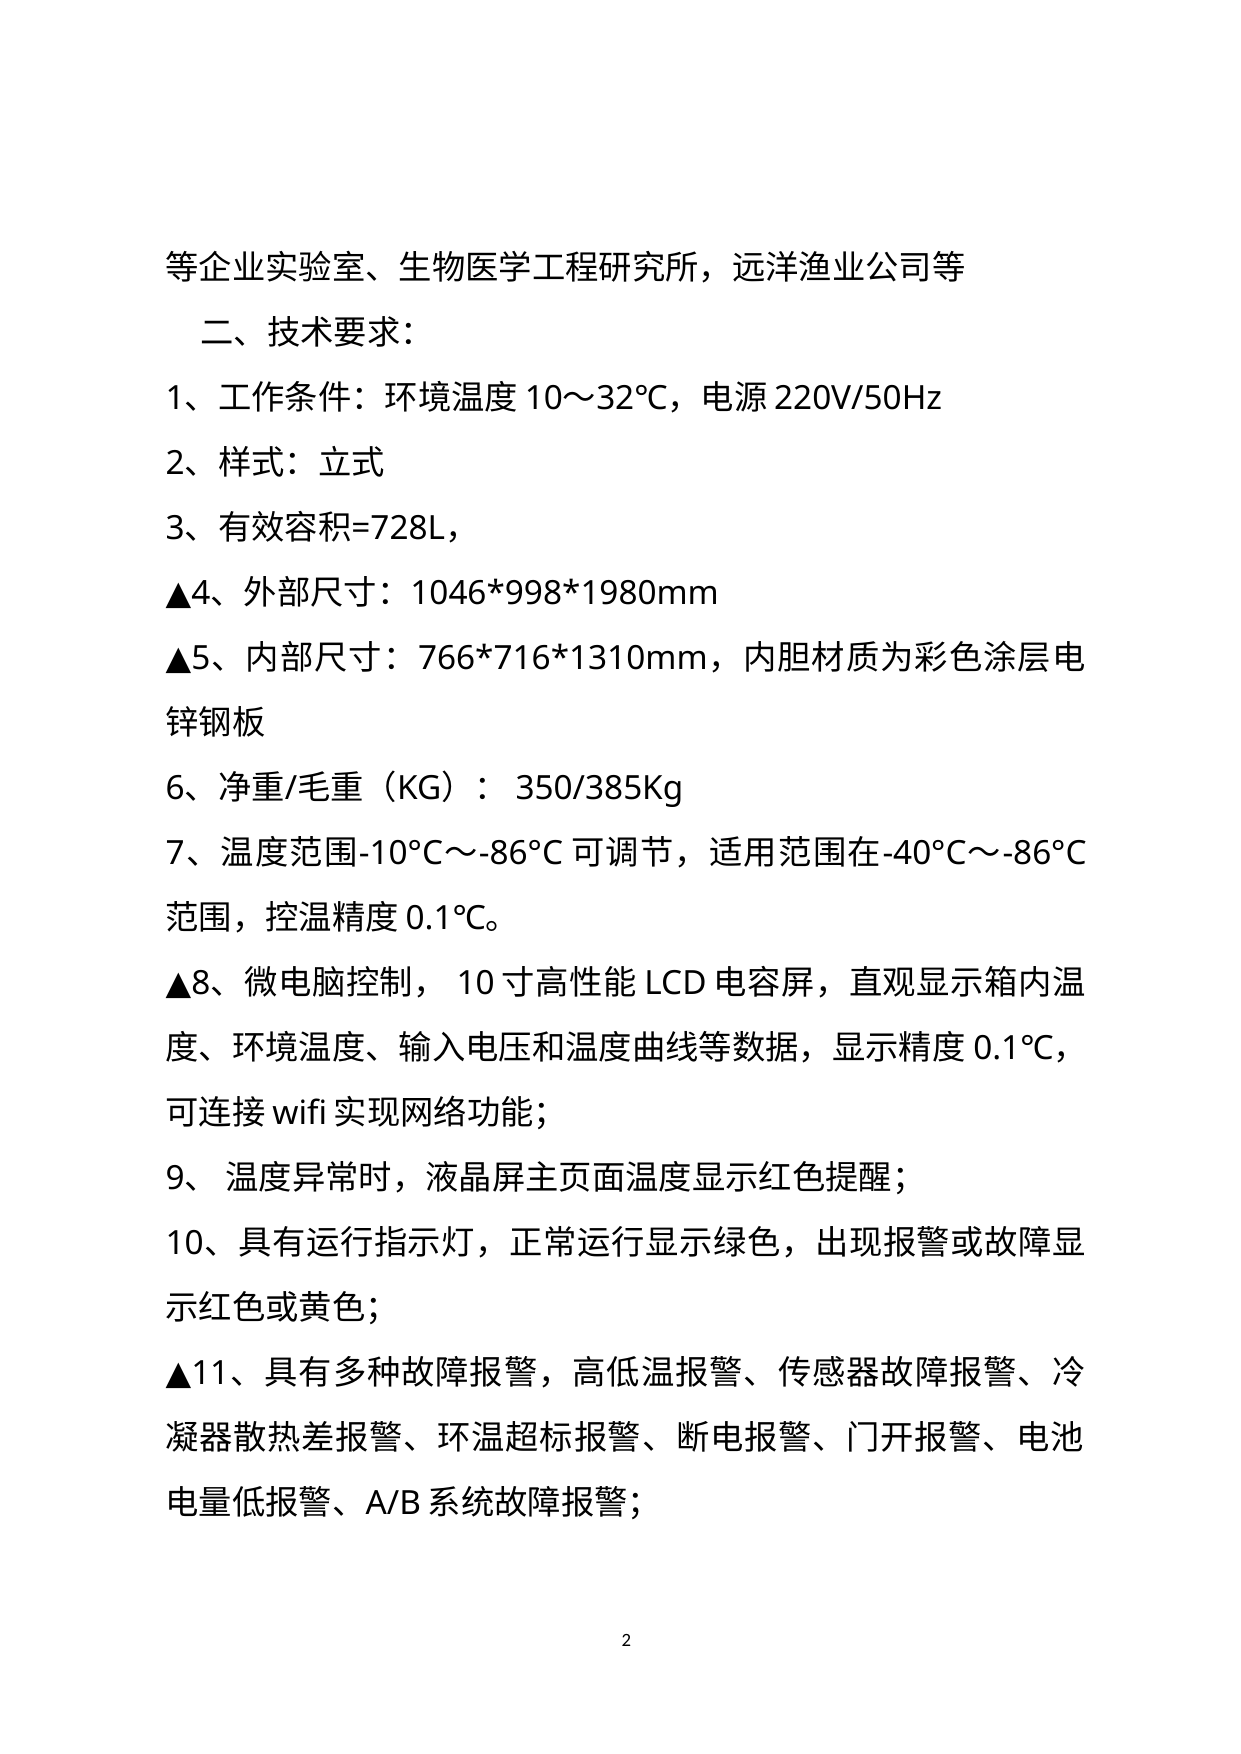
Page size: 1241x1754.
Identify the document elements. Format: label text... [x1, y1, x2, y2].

text ▲11、具有多种故障报警，高低温报警、传感器故障报警、冷凝器散热差报警、环温超标报警、断电报警、门开报警、电池电量低报警、A/B系统故障报警； [165, 1338, 1087, 1533]
text 2、样式：立式 [165, 428, 1087, 493]
text ▲5、内部尺寸：766*716*1310mm，内胆材质为彩色涂层电锌钢板 [165, 623, 1087, 753]
text ▲4、外部尺寸：1046*998*1980mm [165, 558, 1087, 623]
text 7、温度范围-10°C～-86°C可调节，适用范围在-40°C～-86°C 范围，控温精度0.1℃。 [165, 818, 1087, 948]
text ▲8、微电脑控制， 10寸高性能LCD电容屏，直观显示箱内温度、环境温度、输入电压和温度曲线等数据，显示精度0.1℃，可连接wifi实现网络功能； [165, 948, 1087, 1143]
text 6、净重/毛重（KG）： 350/385Kg [165, 753, 1087, 818]
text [165, 233, 1087, 298]
text 1、工作条件：环境温度10～32℃，电源220V/50Hz [165, 363, 1087, 428]
text 9、 温度异常时，液晶屏主页面温度显示红色提醒； [165, 1143, 1087, 1208]
text 10、具有运行指示灯，正常运行显示绿色，出现报警或故障显示红色或黄色； [165, 1208, 1087, 1338]
text 3、有效容积=728L， [165, 493, 1087, 558]
text 二、技术要求： [165, 298, 1087, 363]
